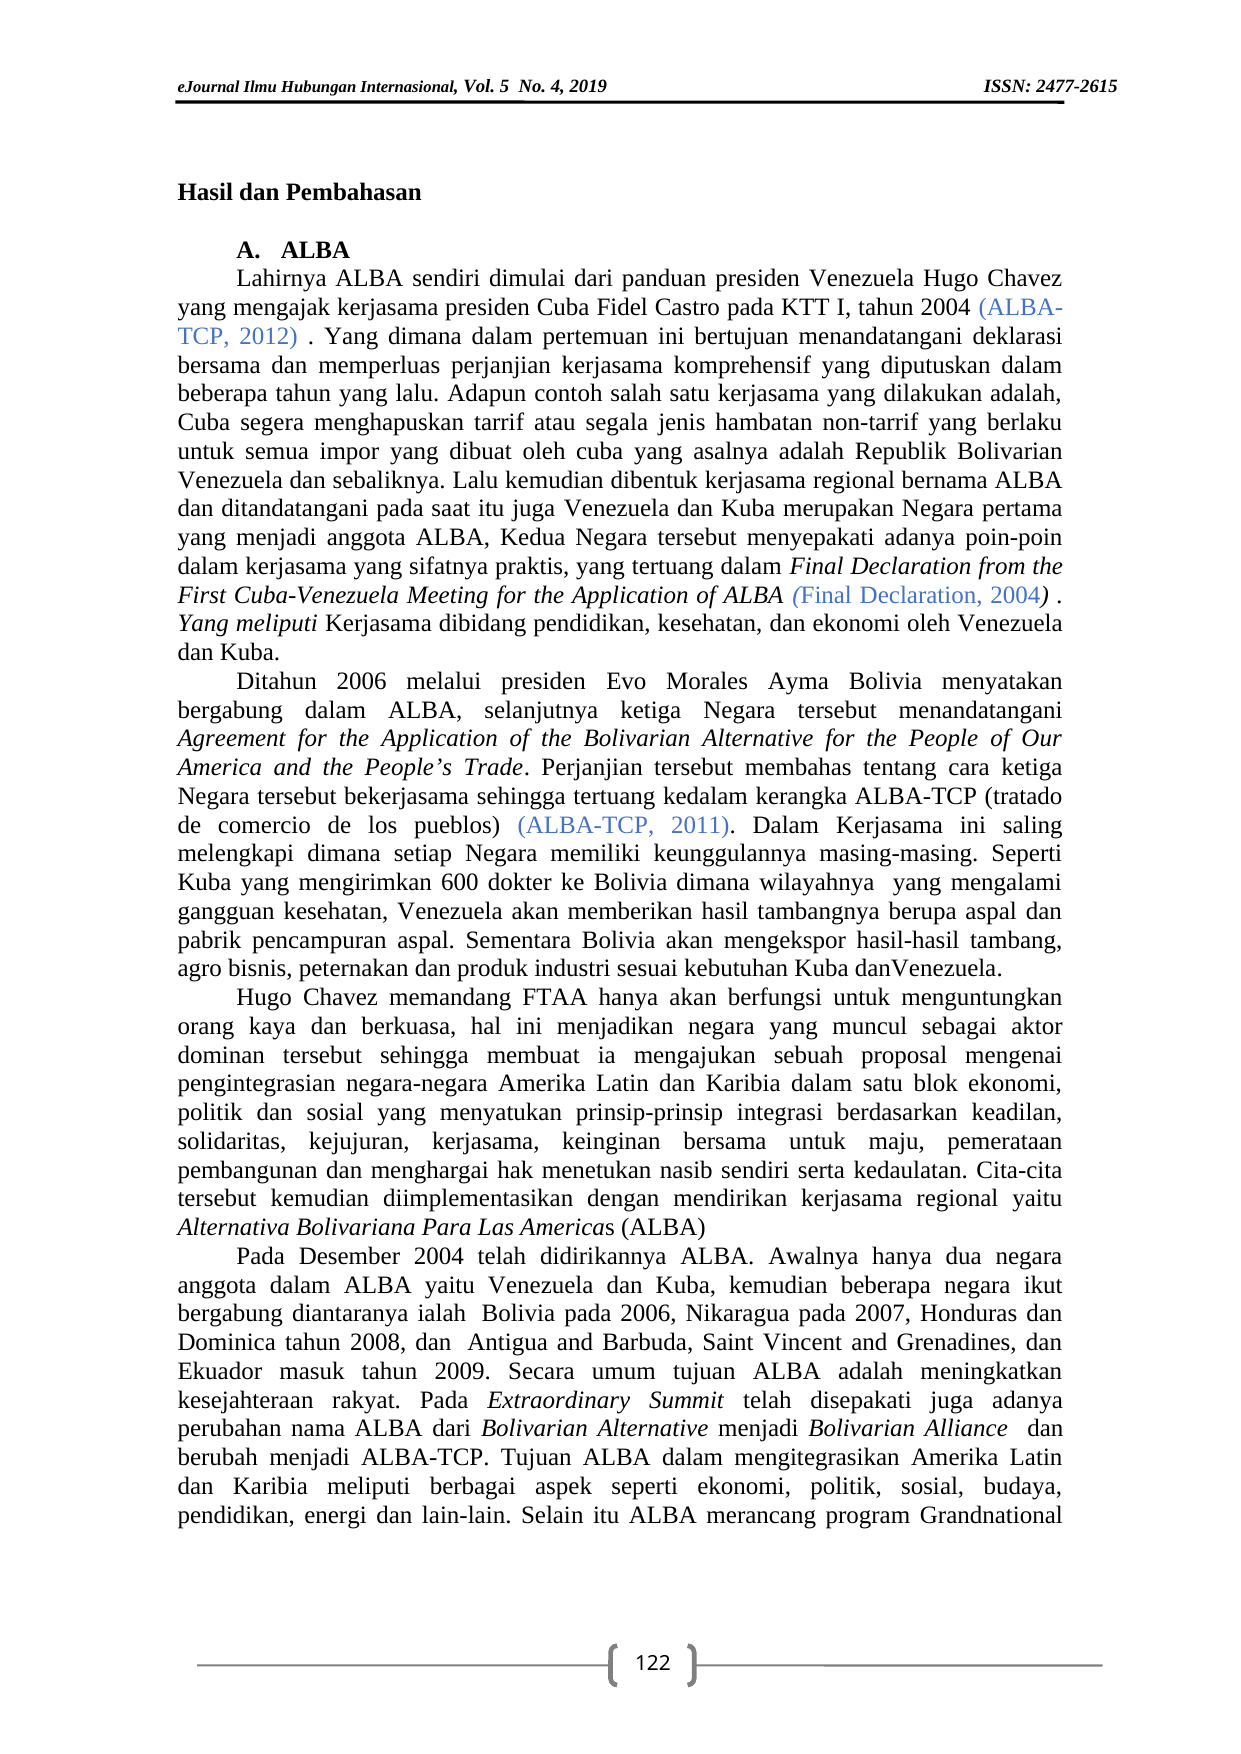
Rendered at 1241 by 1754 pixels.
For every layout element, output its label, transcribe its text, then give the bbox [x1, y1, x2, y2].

list ALBA [236, 235, 1063, 263]
text Ditahun 2006 melalui presiden Evo Morales Ayma Bolivia menyatakan bergabung dalam ALBA, selanjutnya ketiga Negara tersebut menandatangani Agreement for the Application of the Bolivarian Alternative for the People of Our America and the People’s Trade. Perjanjian tersebut membahas tentang cara ketiga Negara tersebut bekerjasama sehingga tertuang kedalam kerangka ALBA-TCP (tratado de comercio de los pueblos) (ALBA-TCP, 2011). Dalam Kerjasama ini saling melengkapi dimana setiap Negara memiliki keunggulannya masing-masing. Seperti Kuba yang mengirimkan 600 dokter ke Bolivia dimana wilayahnya yang mengalami gangguan kesehatan, Venezuela akan memberikan hasil tambangnya berupa aspal dan pabrik pencampuran aspal. Sementara Bolivia akan mengekspor hasil-hasil tambang, agro bisnis, peternakan dan produk industri sesuai kebutuhan Kuba danVenezuela. [177, 666, 1063, 982]
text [177, 1241, 1063, 1528]
text Hugo Chavez memandang FTAA hanya akan berfungsi untuk menguntungkan orang kaya dan berkuasa, hal ini menjadikan negara yang muncul sebagai aktor dominan tersebut sehingga membuat ia mengajukan sebuah proposal mengenai pengintegrasian negara-negara Amerika Latin dan Karibia dalam satu blok ekonomi, politik dan sosial yang menyatukan prinsip-prinsip integrasi berdasarkan keadilan, solidaritas, kejujuran, kerjasama, keinginan bersama untuk maju, pemerataan pembangunan dan menghargai hak menetukan nasib sendiri serta kedaulatan. Cita-cita tersebut kemudian diimplementasikan dengan mendirikan kerjasama regional yaitu Alternativa Bolivariana Para Las Americas (ALBA) [177, 982, 1063, 1241]
text Hasil dan Pembahasan [177, 177, 1063, 206]
text Lahirnya ALBA sendiri dimulai dari panduan presiden Venezuela Hugo Chavez yang mengajak kerjasama presiden Cuba Fidel Castro pada KTT I, tahun 2004 (ALBA-TCP, 2012) . Yang dimana dalam pertemuan ini bertujuan menandatangani deklarasi bersama dan memperluas perjanjian kerjasama komprehensif yang diputuskan dalam beberapa tahun yang lalu. Adapun contoh salah satu kerjasama yang dilakukan adalah, Cuba segera menghapuskan tarrif atau segala jenis hambatan non-tarrif yang berlaku untuk semua impor yang dibuat oleh cuba yang asalnya adalah Republik Bolivarian Venezuela dan sebaliknya. Lalu kemudian dibentuk kerjasama regional bernama ALBA dan ditandatangani pada saat itu juga Venezuela dan Kuba merupakan Negara pertama yang menjadi anggota ALBA, Kedua Negara tersebut menyepakati adanya poin-poin dalam kerjasama yang sifatnya praktis, yang tertuang dalam Final Declaration from the First Cuba-Venezuela Meeting for the Application of ALBA (Final Declaration, 2004) . Yang meliputi Kerjasama dibidang pendidikan, kesehatan, dan ekonomi oleh Venezuela dan Kuba. [177, 263, 1063, 666]
